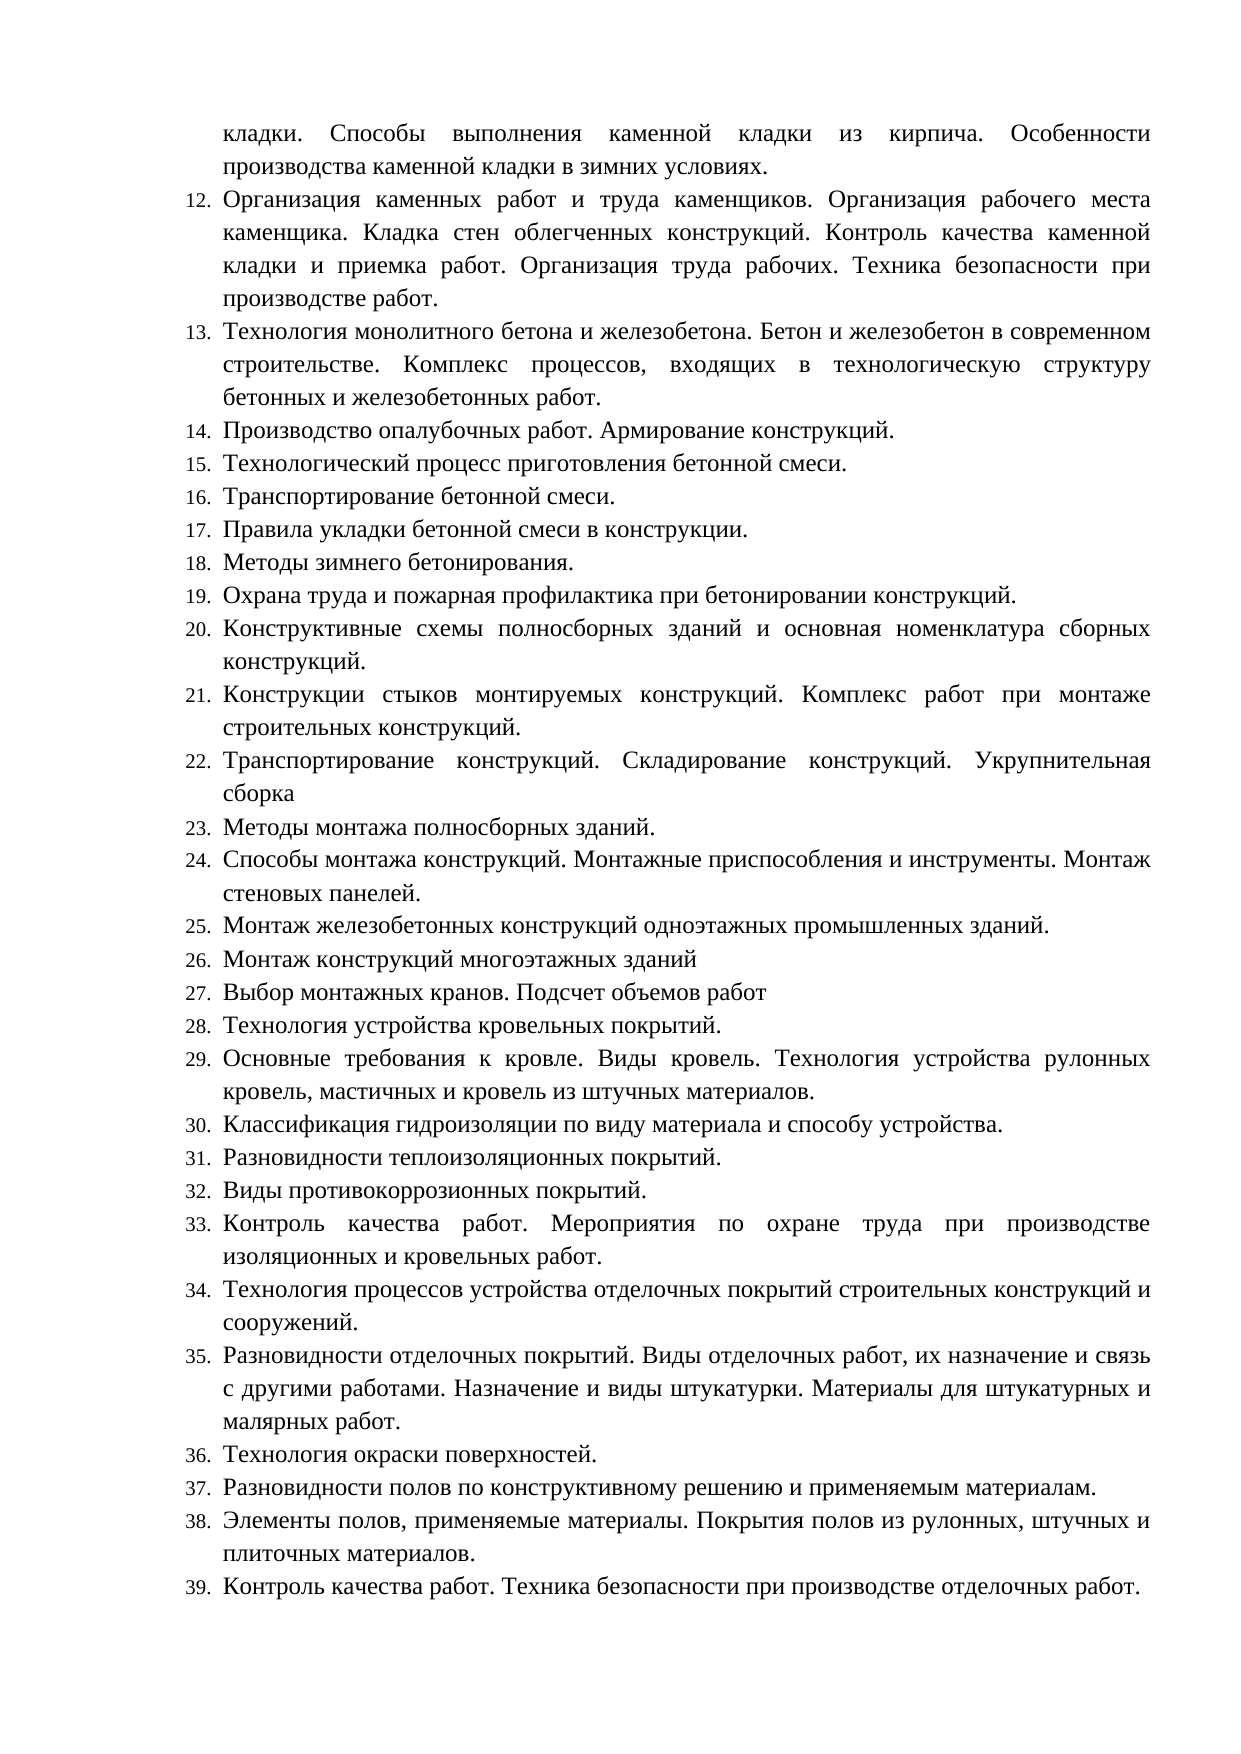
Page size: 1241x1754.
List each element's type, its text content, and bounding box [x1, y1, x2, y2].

list Производство опалубочных работ. Армирование конструкций. [185, 415, 1152, 444]
list Виды противокоррозионных покрытий. [185, 1175, 1152, 1203]
list Контроль качества работ. Мероприятия по охране труда при производстве изоляционных и кровельных работ. [185, 1208, 1152, 1269]
list Основные требования к кровле. Виды кровель. Технология устройства рулонных кровель, мастичных и кровель из штучных материалов. [185, 1043, 1152, 1104]
list Разновидности отделочных покрытий. Виды отделочных работ, их назначение и связь с другими работами. Назначение и виды штукатурки. Материалы для штукатурных и малярных работ. [185, 1340, 1152, 1435]
list Монтаж конструкций многоэтажных зданий [185, 944, 1152, 972]
list Транспортирование конструкций. Складирование конструкций. Укрупнительная сборка [185, 746, 1152, 807]
list Транспортирование бетонной смеси. [185, 481, 1152, 510]
list Методы зимнего бетонирования. [185, 547, 1152, 576]
list Организация каменных работ и труда каменщиков. Организация рабочего места каменщика. Кладка стен облегченных конструкций. Контроль качества каменной кладки и приемка работ. Организация труда рабочих. Техника безопасности при производстве работ. [185, 184, 1152, 312]
list Разновидности полов по конструктивному решению и применяемым материалам. [185, 1472, 1152, 1501]
list Способы монтажа конструкций. Монтажные приспособления и инструменты. Монтаж стеновых панелей. [185, 844, 1152, 906]
list Контроль качества работ. Техника безопасности при производстве отделочных работ. [185, 1571, 1152, 1600]
list Классификация гидроизоляции по виду материала и способу устройства. [185, 1109, 1152, 1137]
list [185, 118, 1152, 180]
list Технология монолитного бетона и железобетона. Бетон и железобетон в современном строительстве. Комплекс процессов, входящих в технологическую структуру бетонных и железобетонных работ. [185, 316, 1152, 411]
list Технология окраски поверхностей. [185, 1439, 1152, 1468]
list Технологический процесс приготовления бетонной смеси. [185, 448, 1152, 477]
list Элементы полов, применяемые материалы. Покрытия полов из рулонных, штучных и плиточных материалов. [185, 1505, 1152, 1567]
list Разновидности теплоизоляционных покрытий. [185, 1142, 1152, 1171]
list Конструктивные схемы полносборных зданий и основная номенклатура сборных конструкций. [185, 613, 1152, 675]
list Охрана труда и пожарная профилактика при бетонировании конструкций. [185, 580, 1152, 609]
list Методы монтажа полносборных зданий. [185, 812, 1152, 840]
list Выбор монтажных кранов. Подсчет объемов работ [185, 977, 1152, 1005]
list Технология устройства кровельных покрытий. [185, 1010, 1152, 1038]
list Правила укладки бетонной смеси в конструкции. [185, 514, 1152, 543]
list Монтаж железобетонных конструкций одноэтажных промышленных зданий. [185, 911, 1152, 939]
list Конструкции стыков монтируемых конструкций. Комплекс работ при монтаже строительных конструкций. [185, 679, 1152, 741]
list Технология процессов устройства отделочных покрытий строительных конструкций и сооружений. [185, 1274, 1152, 1336]
